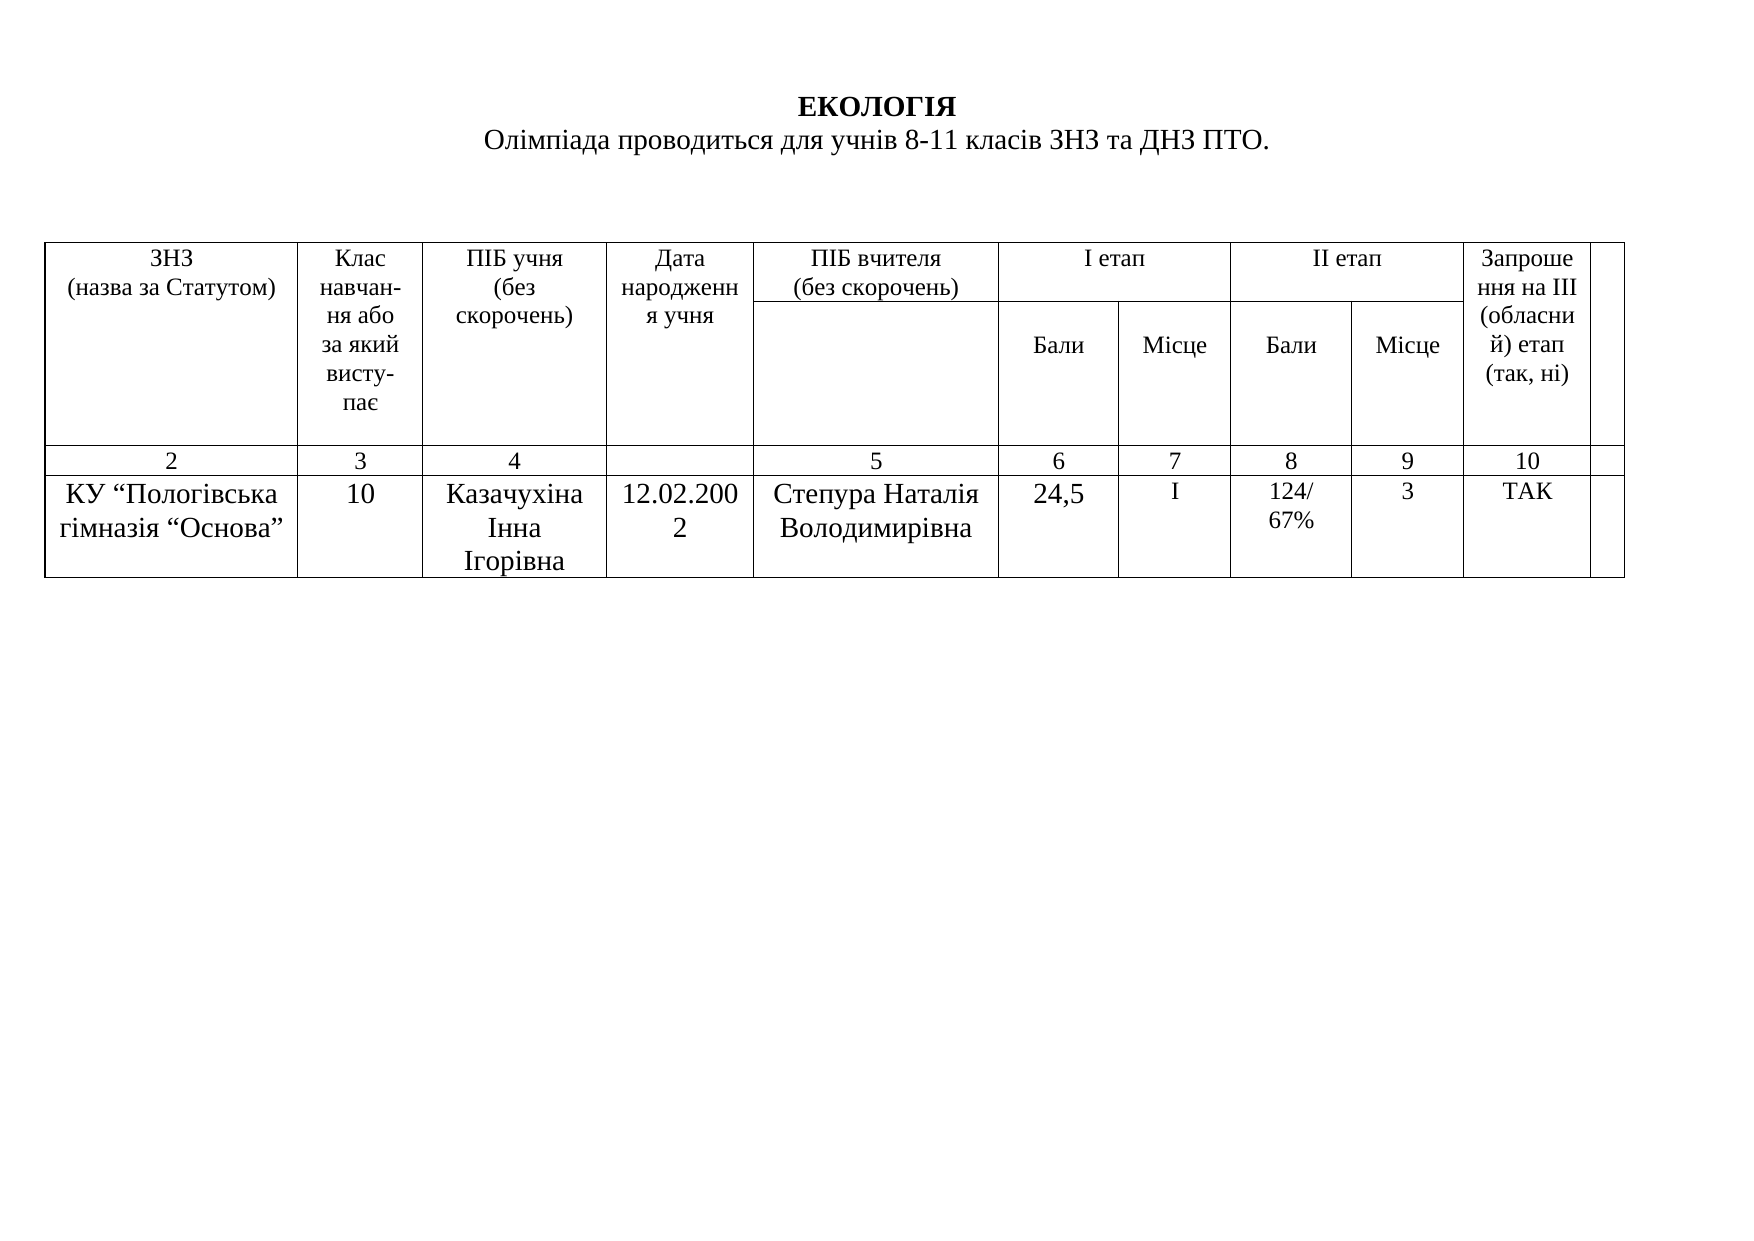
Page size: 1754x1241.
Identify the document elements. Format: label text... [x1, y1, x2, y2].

table_header Дата народження учня [607, 243, 753, 445]
table_cell [1591, 446, 1624, 475]
table_cell Місце [1352, 302, 1463, 445]
table_header І етап [999, 243, 1230, 301]
table_cell 4 [423, 446, 606, 475]
table_cell 5 [754, 446, 998, 475]
table_cell [754, 302, 998, 445]
table_cell [607, 446, 753, 475]
table_cell Бали [999, 302, 1118, 445]
table_cell 10 [1464, 446, 1590, 475]
table_header ЗНЗ (назва за Статутом) [46, 243, 297, 445]
table_cell 8 [1231, 446, 1351, 475]
table_header [1591, 243, 1624, 445]
table_header ПІБ вчителя (без скорочень) [754, 243, 998, 301]
table_cell 24,5 [999, 476, 1118, 577]
table_cell КУ “Пологівська гімназія “Основа” [46, 476, 297, 577]
table_cell ТАК [1464, 476, 1590, 577]
text ЕКОЛОГІЯ [118, 89, 1636, 122]
table_header Клас навчан- ня або за який висту- пає [298, 243, 422, 445]
table_header ПІБ учня (без скорочень) [423, 243, 606, 445]
table_cell І [1119, 476, 1230, 577]
table_cell Степура Наталія Володимирівна [754, 476, 998, 577]
table_cell 9 [1352, 446, 1463, 475]
table_cell 10 [298, 476, 422, 577]
table_header Запрошення на ІІІ (обласний) етап (так, ні) [1464, 243, 1590, 445]
table_cell 3 [1352, 476, 1463, 577]
table_header ІІ етап [1231, 243, 1463, 301]
table_cell [1591, 476, 1624, 577]
table_cell Казачухіна Інна Ігорівна [423, 476, 606, 577]
table_cell 124/ 67% [1231, 476, 1351, 577]
text Олімпіада проводиться для учнів 8-11 класів ЗНЗ та ДНЗ ПТО. [118, 122, 1636, 156]
table_cell 2 [46, 446, 297, 475]
table_cell 3 [298, 446, 422, 475]
table_cell 7 [1119, 446, 1230, 475]
table_cell Місце [1119, 302, 1230, 445]
table_cell Бали [1231, 302, 1351, 445]
table_cell 6 [999, 446, 1118, 475]
table_cell 12.02.2002 [607, 476, 753, 577]
